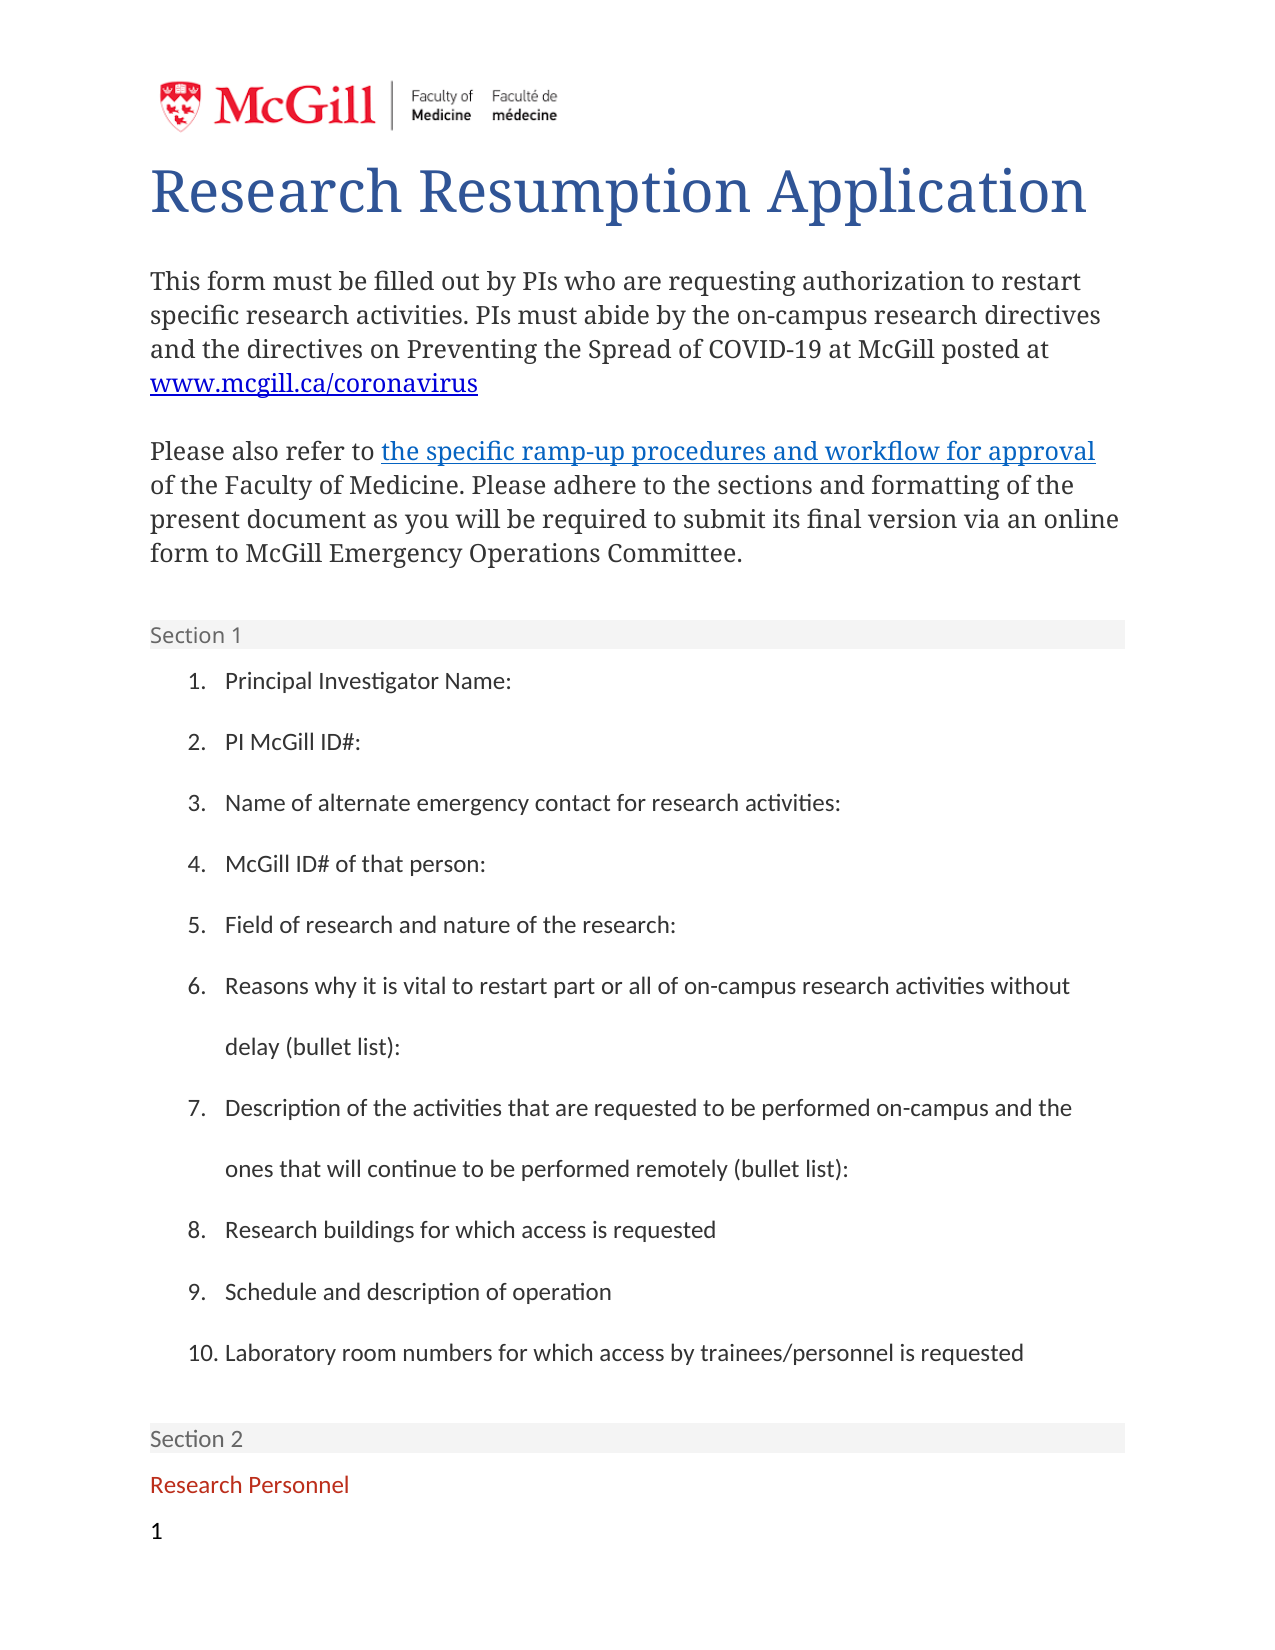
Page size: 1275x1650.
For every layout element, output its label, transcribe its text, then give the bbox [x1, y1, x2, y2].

text Please also refer to the specific ramp-up procedures and workflow for approval of the Faculty of Medicine. Please adhere to the sections and formatting of the present document as you will be required to submit its final version via an online form to McGill Emergency Operations Committee. [150, 434, 1125, 570]
text Section 2 [150, 1423, 1125, 1453]
text Section 1 [150, 620, 1125, 649]
list Description of the activities that are requested to be performed on-campus and the ones that will continue to be performed remotely (bullet list): [187, 1092, 1125, 1184]
list Laboratory room numbers for which access by trainees/personnel is requested [187, 1337, 1125, 1367]
list Schedule and description of operation [187, 1276, 1125, 1306]
text Research Resumption Application [150, 150, 1125, 229]
list McGill ID# of that person: [187, 848, 1125, 879]
list Field of research and nature of the research: [187, 909, 1125, 940]
text This form must be filled out by PIs who are requesting authorization to restart specific research activities. PIs must abide by the on-campus research directives and the directives on Preventing the Spread of COVID-19 at McGill posted at www.mcgill.ca/coronavirus [150, 263, 1125, 400]
list Research buildings for which access is requested [187, 1214, 1125, 1245]
list Name of alternate emergency contact for research activities: [187, 787, 1125, 818]
list Reasons why it is vital to restart part or all of on-campus research activities without delay (bullet list): [187, 970, 1125, 1062]
picture [150, 73, 569, 133]
list PI McGill ID#: [187, 726, 1125, 757]
list Principal Investigator Name: [187, 665, 1125, 696]
text Research Personnel [150, 1469, 1125, 1499]
